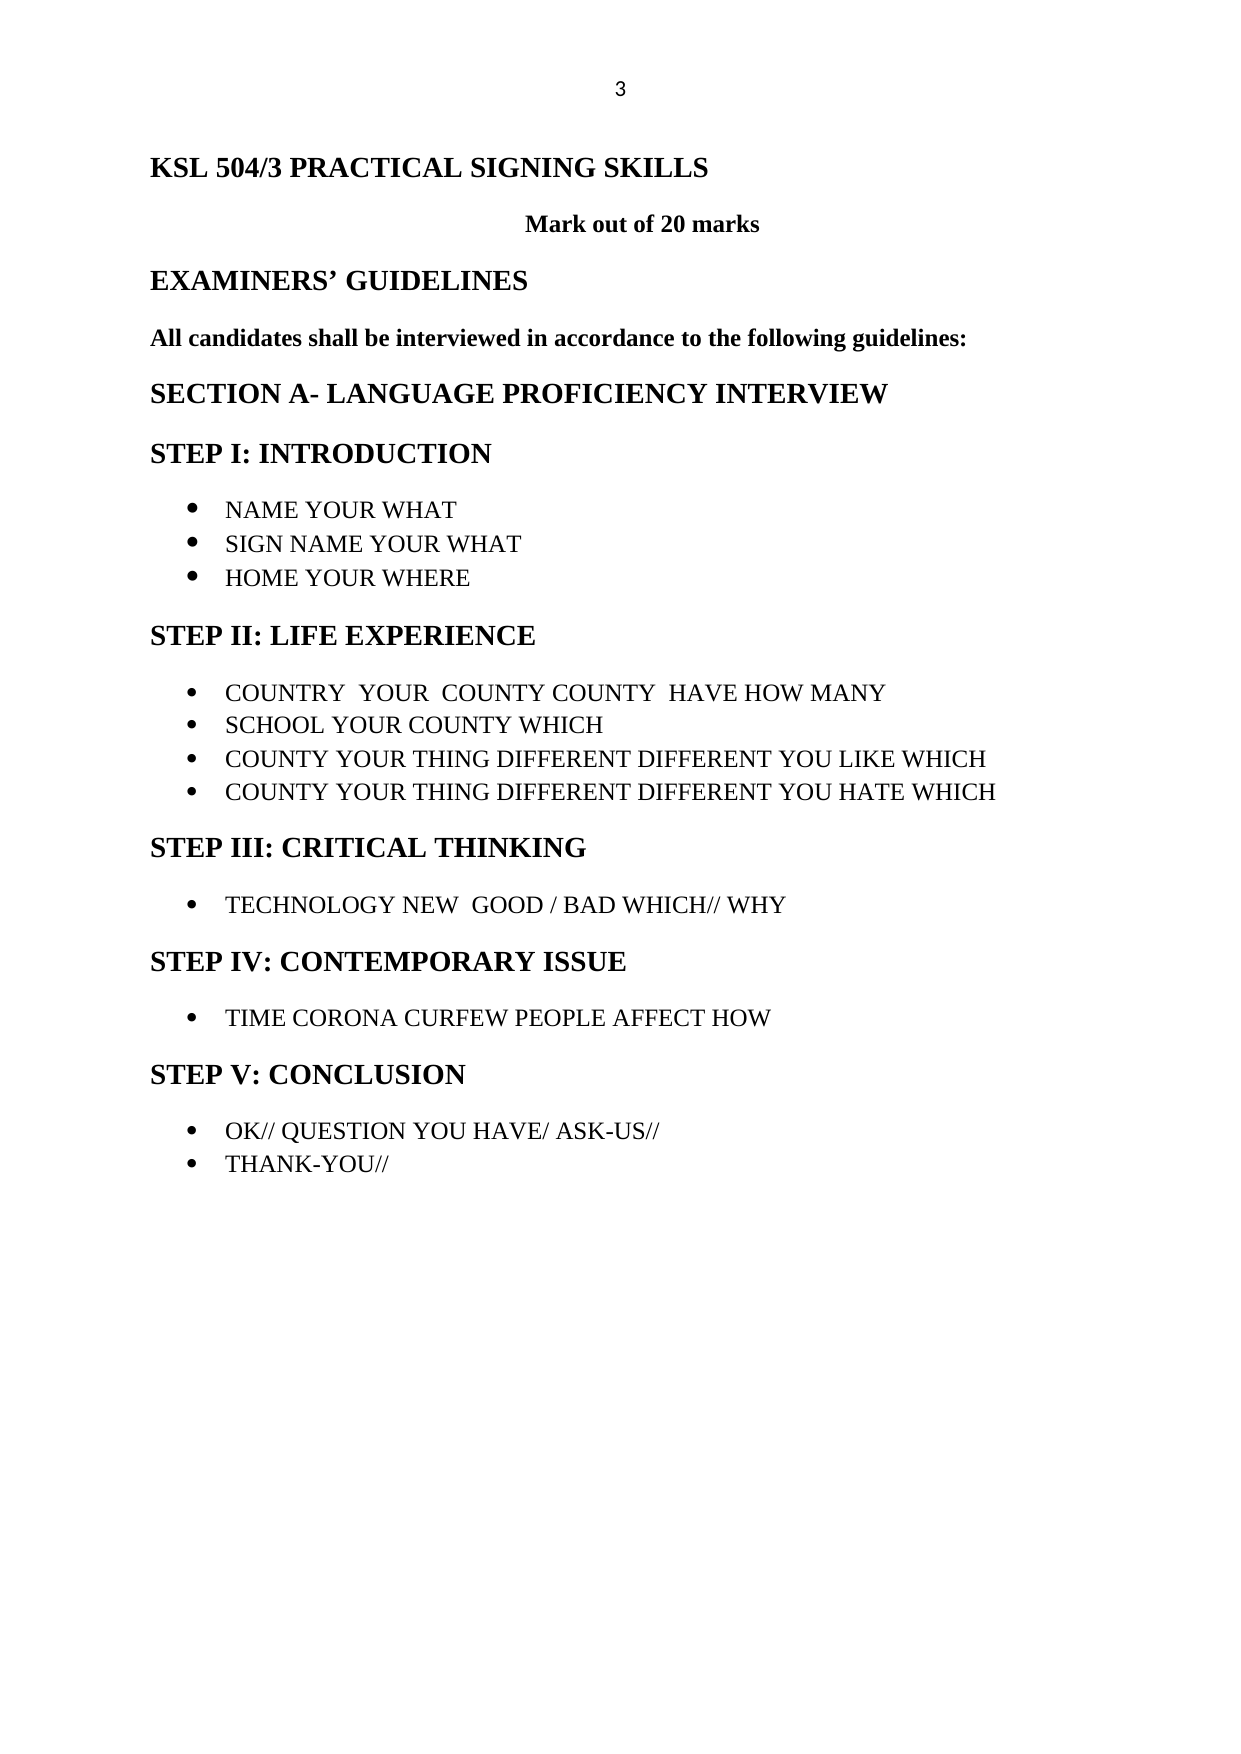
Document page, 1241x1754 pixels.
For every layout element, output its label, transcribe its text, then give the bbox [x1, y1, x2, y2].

list OK// QUESTION YOU HAVE/ ASK-US// [187, 1116, 1090, 1145]
text STEP V: CONCLUSION [150, 1057, 1090, 1091]
text STEP IV: CONTEMPORARY ISSUE [150, 944, 1090, 977]
list COUNTY YOUR THING DIFFERENT DIFFERENT YOU LIKE WHICH [187, 744, 1090, 772]
text STEP I: INTRODUCTION [150, 436, 1090, 469]
list THANK-YOU// [187, 1149, 1090, 1178]
text EXAMINERS’ GUIDELINES [150, 263, 1090, 297]
list COUNTY YOUR THING DIFFERENT DIFFERENT YOU HATE WHICH [187, 777, 1090, 805]
list COUNTRY YOUR COUNTY COUNTY HAVE HOW MANY [187, 678, 1090, 706]
text SECTION A- LANGUAGE PROFICIENCY INTERVIEW [150, 376, 1090, 410]
list HOME YOUR WHERE [187, 563, 1090, 593]
text STEP III: CRITICAL THINKING [150, 831, 1090, 864]
text KSL 504/3 PRACTICAL SIGNING SKILLS [150, 150, 1090, 183]
list SCHOOL YOUR COUNTY WHICH [187, 711, 1090, 739]
list TIME CORONA CURFEW PEOPLE AFFECT HOW [187, 1003, 1090, 1032]
list SIGN NAME YOUR WHAT [187, 529, 1090, 559]
text STEP II: LIFE EXPERIENCE [150, 618, 1090, 652]
text Mark out of 20 marks [450, 209, 1090, 238]
text All candidates shall be interviewed in accordance to the following guidelines: [150, 323, 1090, 351]
list NAME YOUR WHAT [187, 495, 1090, 525]
list TECHNOLOGY NEW GOOD / BAD WHICH// WHY [187, 890, 1090, 919]
